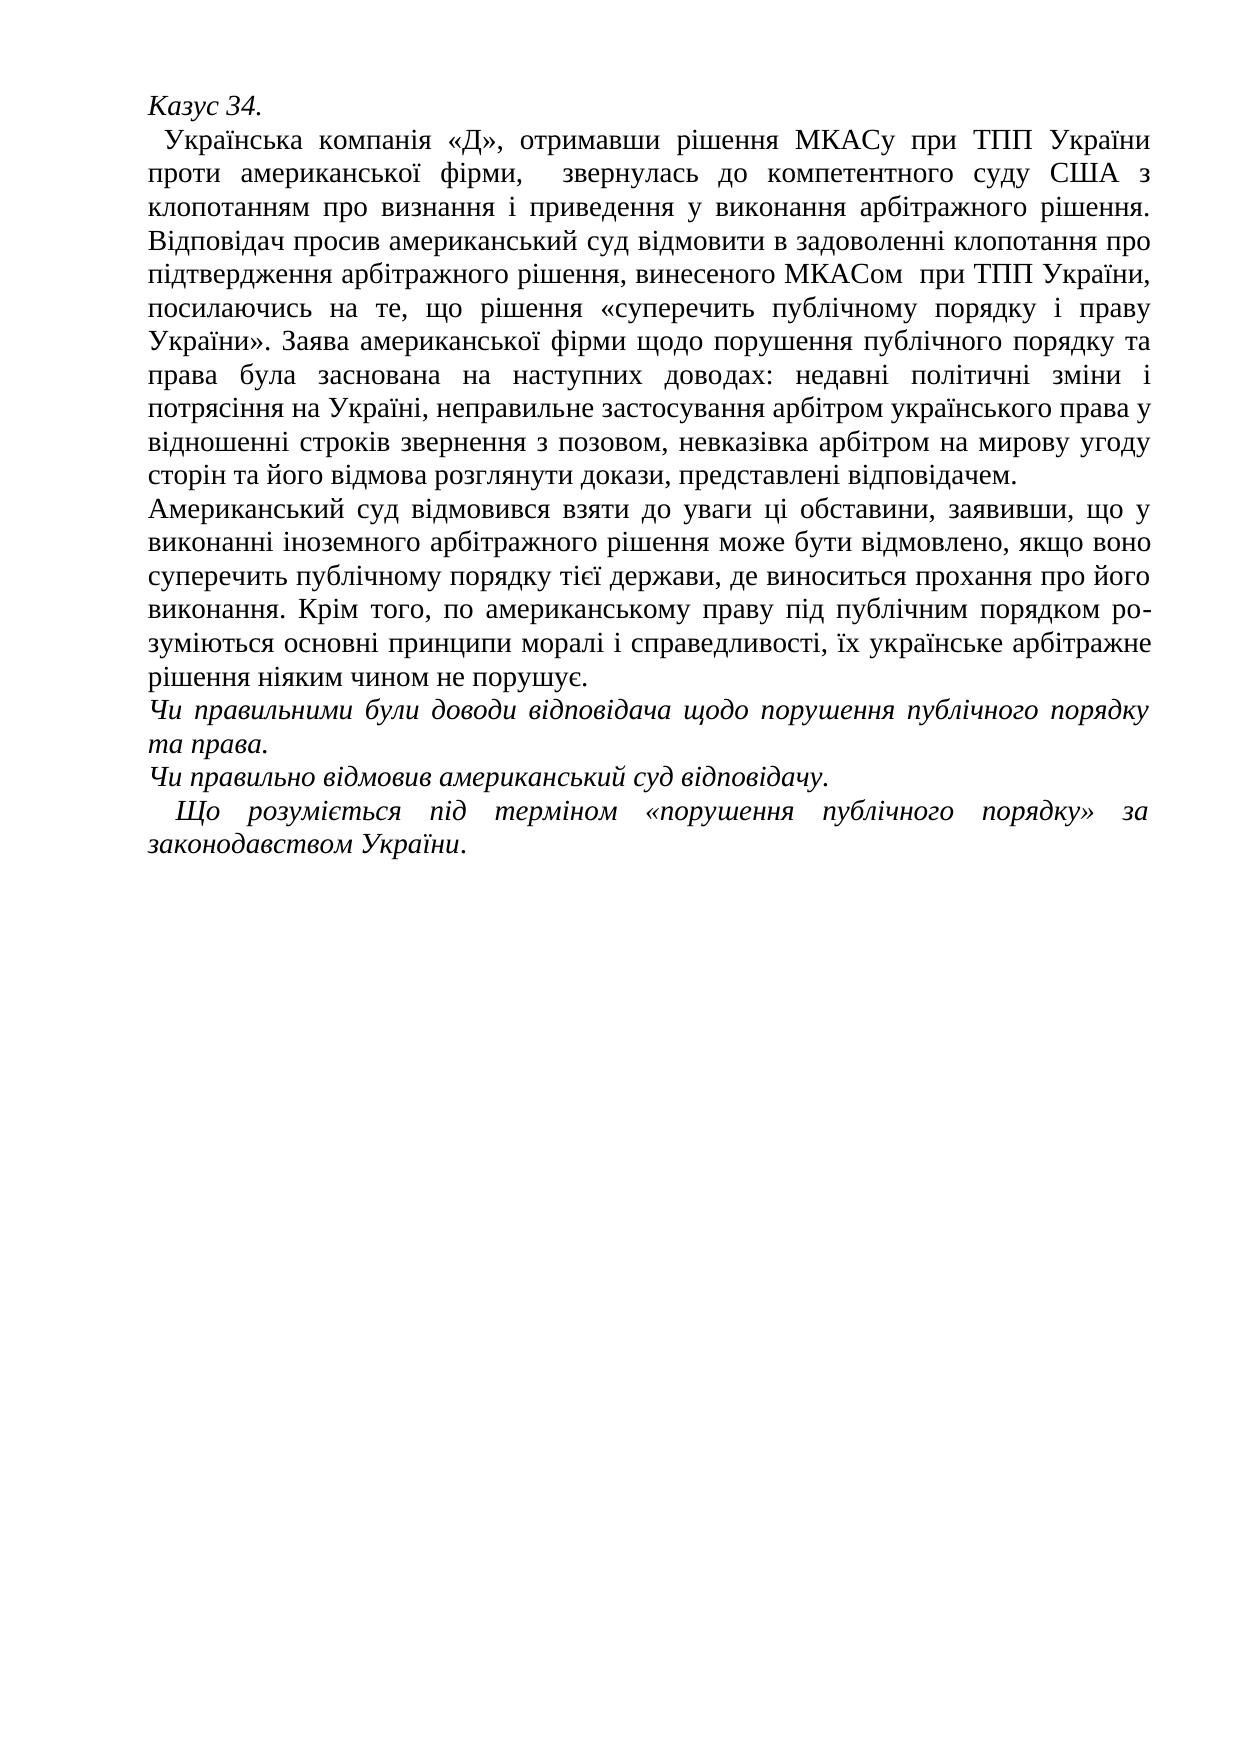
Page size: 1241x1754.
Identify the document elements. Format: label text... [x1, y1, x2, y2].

text Чи правильними були доводи відповідача щодо порушення публічного порядку та права. [148, 692, 1152, 759]
text Казус 34. [148, 88, 1152, 122]
text Американський суд відмовився взяти до уваги ці обставини, заявивши, що у виконанні іноземного арбітражного рішення може бути відмовлено, якщо воно суперечить публічному порядку тієї держави, де виноситься прохання про його виконання. Крім того, по американському праву під публічним порядком розуміються основні принципи моралі і справедливості, їх українське арбітражне рішення ніяким чином не порушує. [148, 491, 1152, 692]
text Чи правильно відмовив американський суд відповідачу. [148, 759, 1152, 793]
text Українська компанія «Д», отримавши рішення МКАСу при ТПП України проти американської фірми, звернулась до компетентного суду США з клопотанням про визнання і приведення у виконання арбітражного рішення. Відповідач просив американський суд відмовити в задоволенні клопотання про підтвердження арбітражного рішення, винесеного МКАСом при ТПП України, посилаючись на те, що рішення «суперечить публічному порядку і праву України». Заява американської фірми щодо порушення публічного порядку та права була заснована на наступних доводах: недавні політичні зміни і потрясіння на Україні, неправильне застосування арбітром українського права у відношенні строків звернення з позовом, невказівка арбітром на мирову угоду сторін та його відмова розглянути докази, представлені відповідачем. [148, 122, 1152, 491]
text Що розуміється під терміном «порушення публічного порядку» за законодавством України. [148, 793, 1152, 860]
